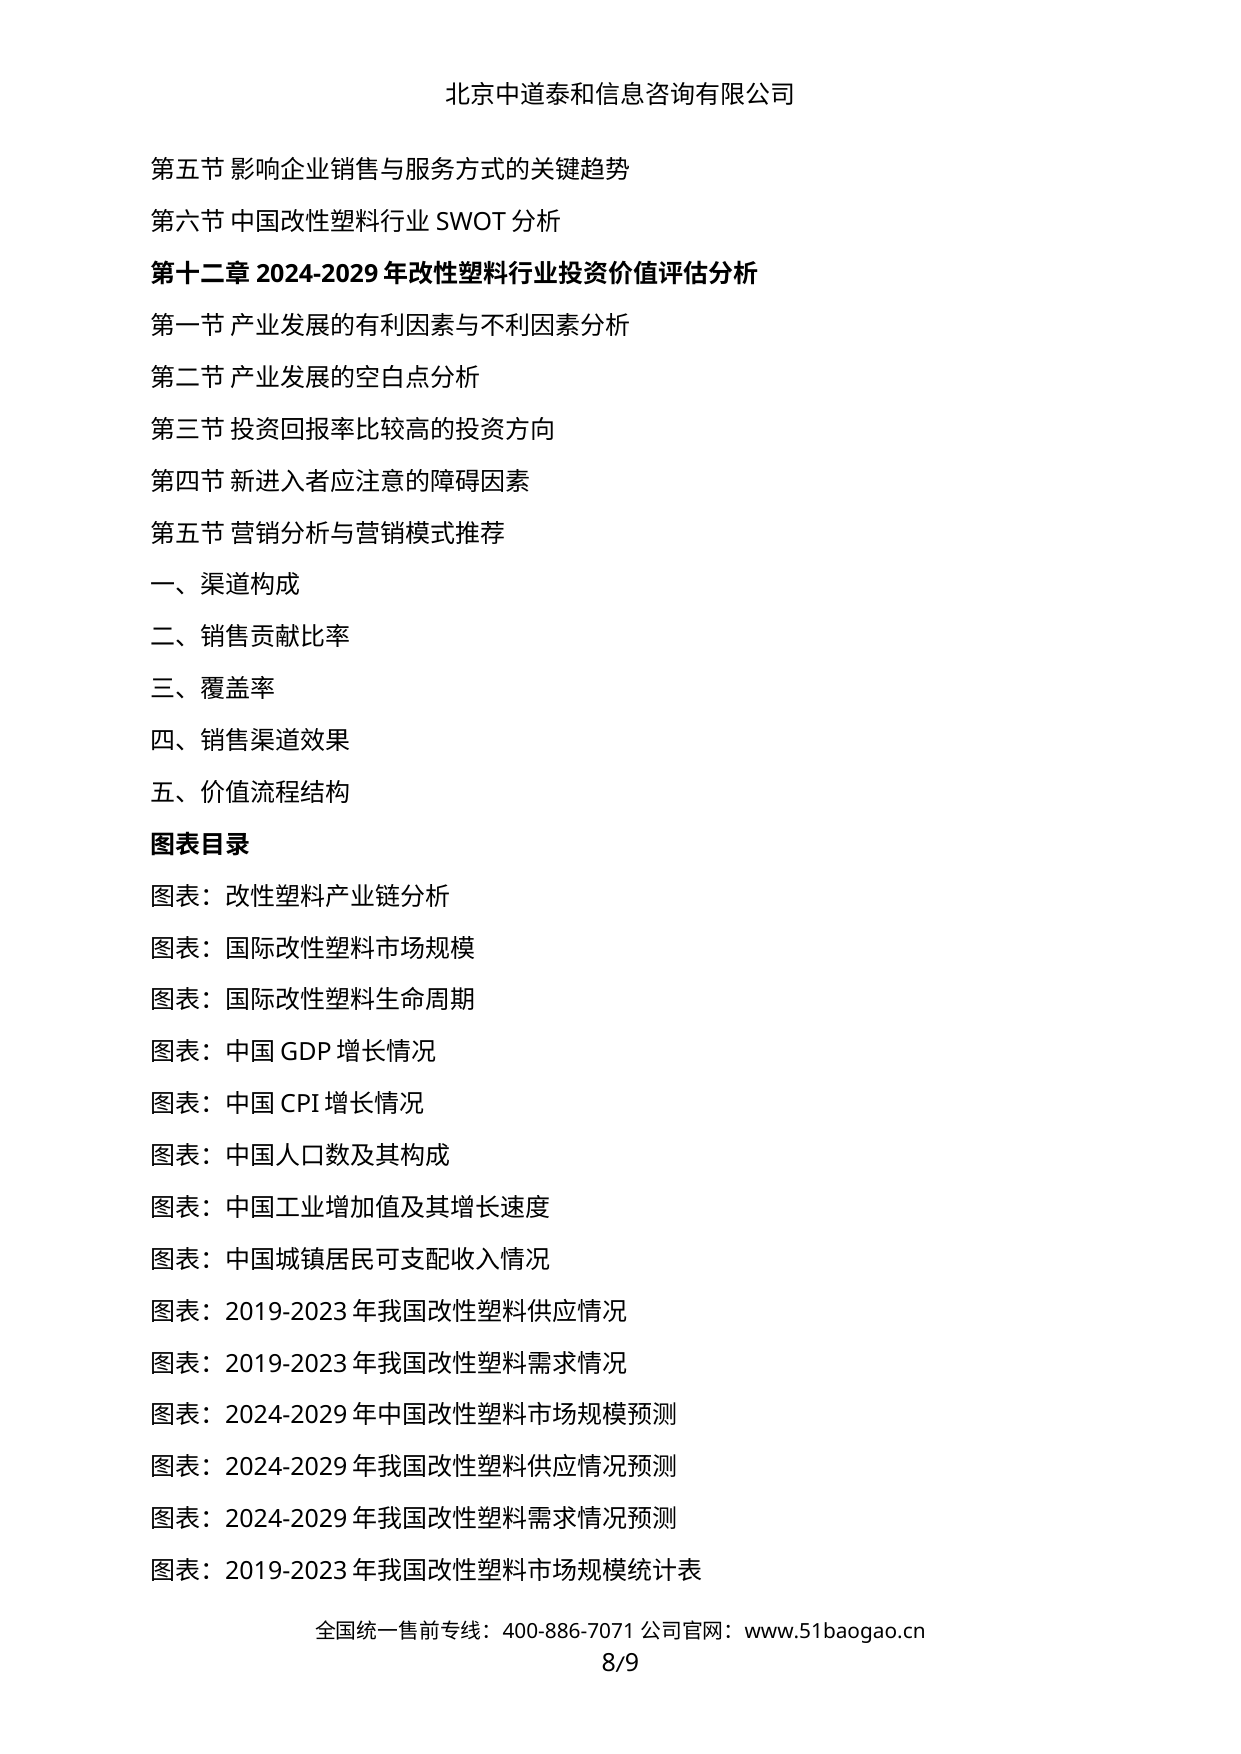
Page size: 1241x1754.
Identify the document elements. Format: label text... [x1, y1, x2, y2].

text 第五节 营销分析与营销模式推荐 [150, 513, 1090, 549]
text 图表：中国工业增加值及其增长速度 [150, 1187, 1090, 1224]
text 图表：2019-2023年我国改性塑料需求情况 [150, 1343, 1090, 1379]
text 四、销售渠道效果 [150, 721, 1090, 757]
text 第六节 中国改性塑料行业SWOT分析 [150, 202, 1090, 238]
text 五、价值流程结构 [150, 772, 1090, 809]
text 图表：2019-2023年我国改性塑料供应情况 [150, 1291, 1090, 1327]
text 三、覆盖率 [150, 669, 1090, 705]
text 图表：2019-2023年我国改性塑料市场规模统计表 [150, 1551, 1090, 1587]
text 图表：中国CPI增长情况 [150, 1084, 1090, 1120]
text 图表：2024-2029年我国改性塑料供应情况预测 [150, 1447, 1090, 1483]
text 图表：2024-2029年我国改性塑料需求情况预测 [150, 1499, 1090, 1535]
text 图表：中国GDP增长情况 [150, 1032, 1090, 1068]
text 图表：中国人口数及其构成 [150, 1136, 1090, 1172]
text 图表：中国城镇居民可支配收入情况 [150, 1239, 1090, 1276]
text 图表：2024-2029年中国改性塑料市场规模预测 [150, 1395, 1090, 1431]
text 图表：国际改性塑料生命周期 [150, 980, 1090, 1016]
text 第四节 新进入者应注意的障碍因素 [150, 461, 1090, 497]
text 图表：国际改性塑料市场规模 [150, 928, 1090, 964]
text 图表：改性塑料产业链分析 [150, 876, 1090, 912]
text 第十二章 2024-2029年改性塑料行业投资价值评估分析 [150, 254, 1090, 290]
text 二、销售贡献比率 [150, 617, 1090, 653]
text 第一节 产业发展的有利因素与不利因素分析 [150, 306, 1090, 342]
text 第五节 影响企业销售与服务方式的关键趋势 [150, 150, 1090, 186]
text 第二节 产业发展的空白点分析 [150, 357, 1090, 394]
text 第三节 投资回报率比较高的投资方向 [150, 409, 1090, 446]
text 图表目录 [150, 824, 1090, 861]
text 一、渠道构成 [150, 565, 1090, 601]
